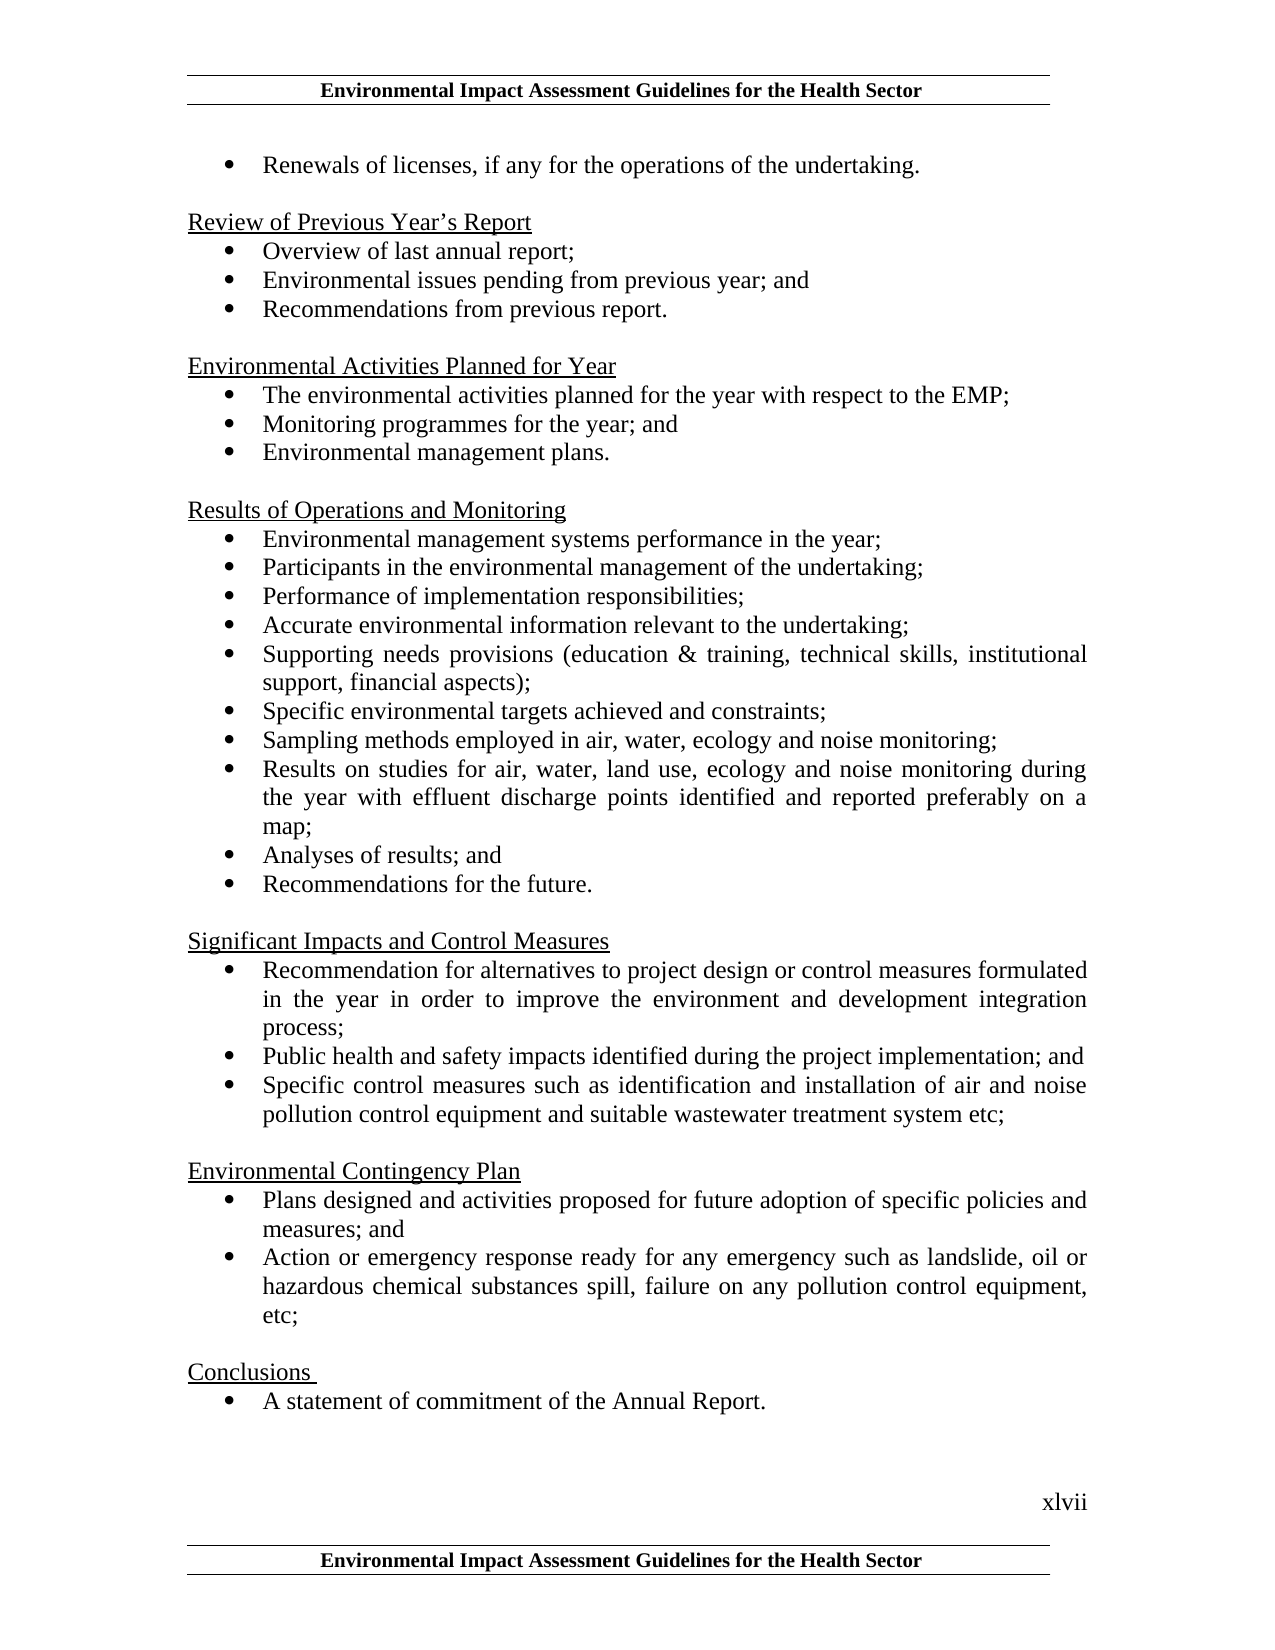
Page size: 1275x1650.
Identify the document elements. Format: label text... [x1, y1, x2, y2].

list Specific control measures such as identification and installation of air and noise pollution control equipment and suitable wastewater treatment system etc; [225, 1070, 1088, 1127]
list Performance of implementation responsibilities; [225, 581, 1088, 610]
list Overview of last annual report; [225, 236, 1088, 265]
list Results of Operations and Monitoring [187, 495, 1088, 524]
list Renewals of licenses, if any for the operations of the undertaking. [225, 150, 1088, 179]
list Review of Previous Year’s Report [187, 207, 1088, 236]
list Action or emergency response ready for any emergency such as landslide, oil or hazardous chemical substances spill, failure on any pollution control equipment, etc; [225, 1242, 1088, 1329]
list Results on studies for air, water, land use, ecology and noise monitoring during the year with effluent discharge points identified and reported preferably on a map; [225, 754, 1088, 840]
list Plans designed and activities proposed for future adoption of specific policies and measures; and [225, 1185, 1088, 1242]
list Analyses of results; and [225, 840, 1088, 869]
list Recommendations from previous report. [225, 294, 1088, 322]
list Participants in the environmental management of the undertaking; [225, 552, 1088, 581]
list The environmental activities planned for the year with respect to the EMP; [225, 380, 1088, 409]
list Public health and safety impacts identified during the project implementation; and [225, 1041, 1088, 1070]
list Environmental Activities Planned for Year [187, 351, 1088, 380]
list Monitoring programmes for the year; and [225, 409, 1088, 437]
list Environmental management systems performance in the year; [225, 524, 1088, 552]
list Recommendations for the future. [225, 869, 1088, 897]
list Environmental issues pending from previous year; and [225, 265, 1088, 294]
list A statement of commitment of the Annual Report. [225, 1386, 1088, 1415]
list Environmental management plans. [225, 437, 1088, 466]
list Specific environmental targets achieved and constraints; [225, 696, 1088, 725]
list Environmental Contingency Plan [187, 1156, 1088, 1185]
list Sampling methods employed in air, water, ecology and noise monitoring; [225, 725, 1088, 754]
list Supporting needs provisions (education & training, technical skills, institutional support, financial aspects); [225, 639, 1088, 696]
list Conclusions [187, 1357, 1088, 1386]
list Significant Impacts and Control Measures [187, 926, 1088, 955]
list Recommendation for alternatives to project design or control measures formulated in the year in order to improve the environment and development integration process; [225, 955, 1088, 1041]
list Accurate environmental information relevant to the undertaking; [225, 610, 1088, 639]
